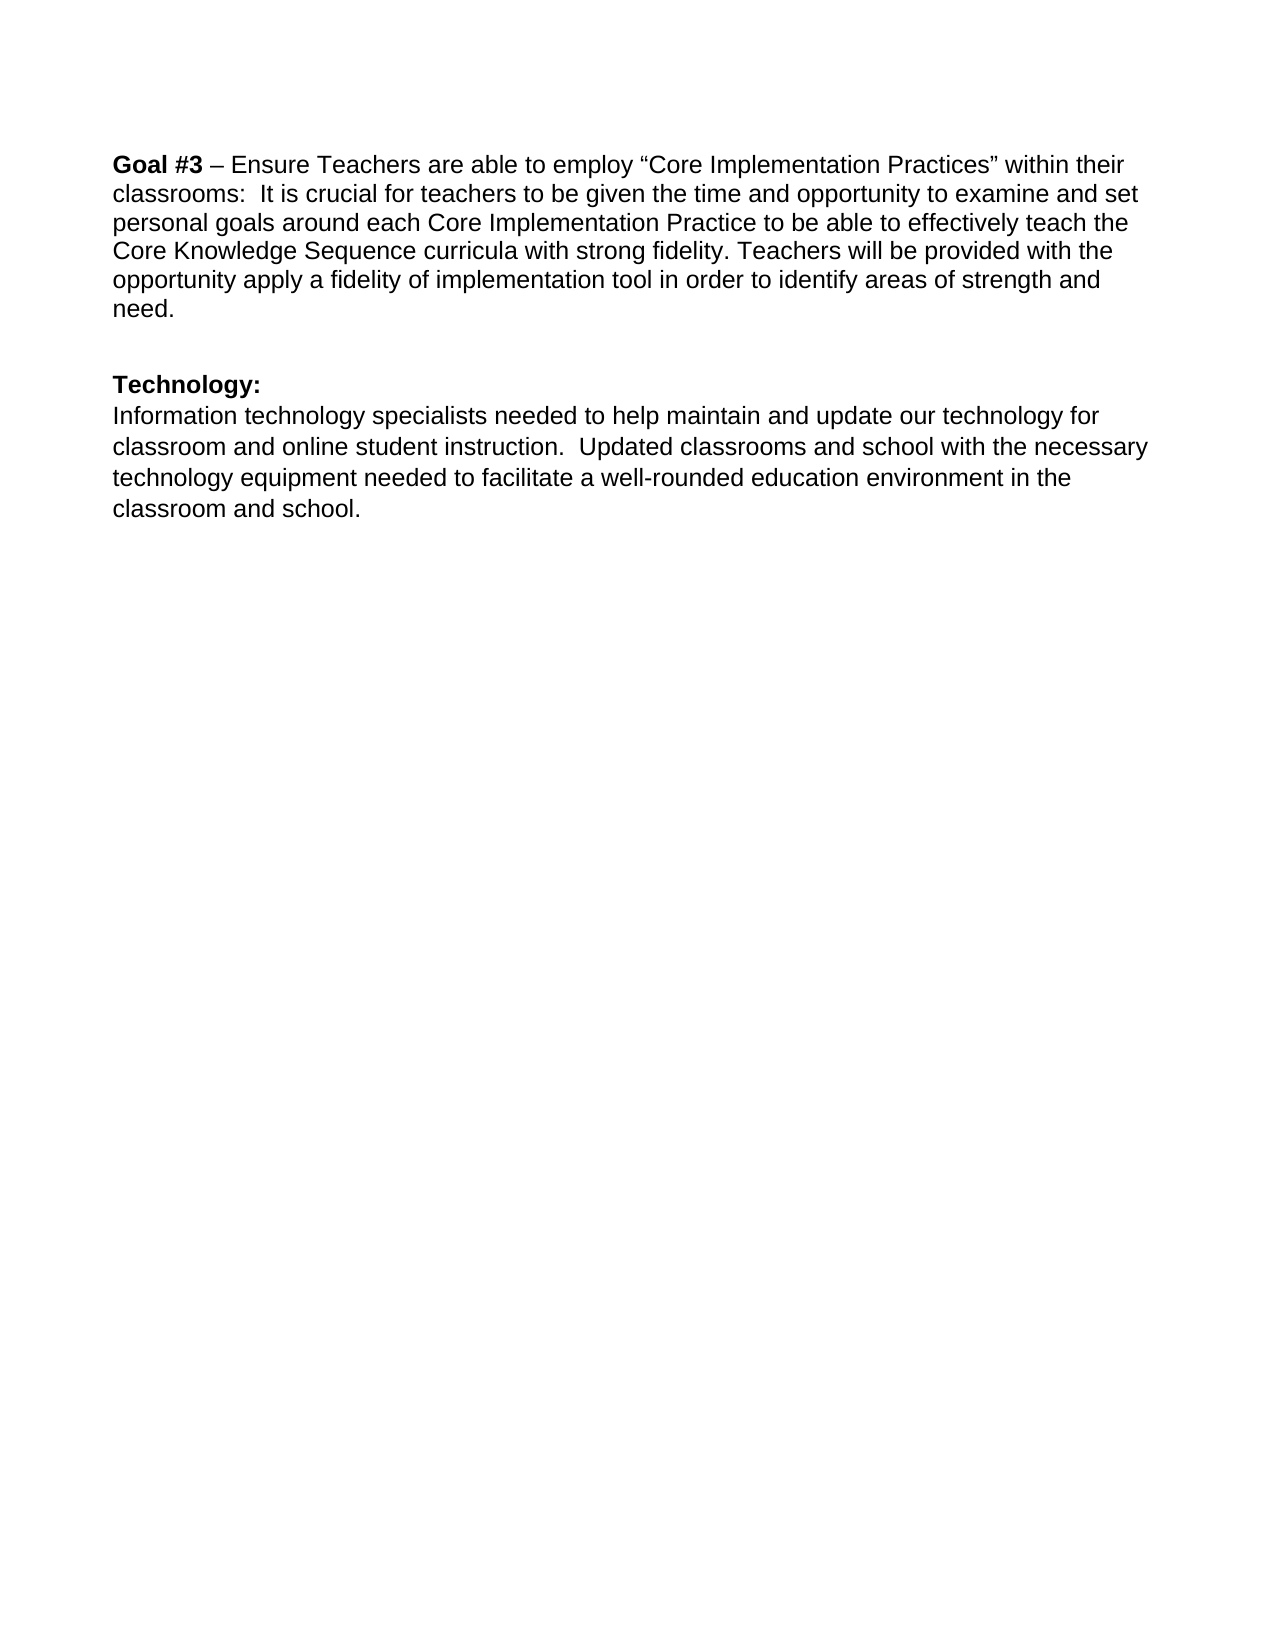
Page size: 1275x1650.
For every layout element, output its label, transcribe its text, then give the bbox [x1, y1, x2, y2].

text Goal #3 – Ensure Teachers are able to employ “Core Implementation Practices” within their classrooms: It is crucial for teachers to be given the time and opportunity to examine and set personal goals around each Core Implementation Practice to be able to effectively teach the Core Knowledge Sequence curricula with strong fidelity. Teachers will be provided with the opportunity apply a fidelity of implementation tool in order to identify areas of strength and need. [112, 150, 1162, 322]
text Technology: Information technology specialists needed to help maintain and update our technology for classroom and online student instruction. Updated classrooms and school with the necessary technology equipment needed to facilitate a well-rounded education environment in the classroom and school. [112, 370, 1162, 523]
